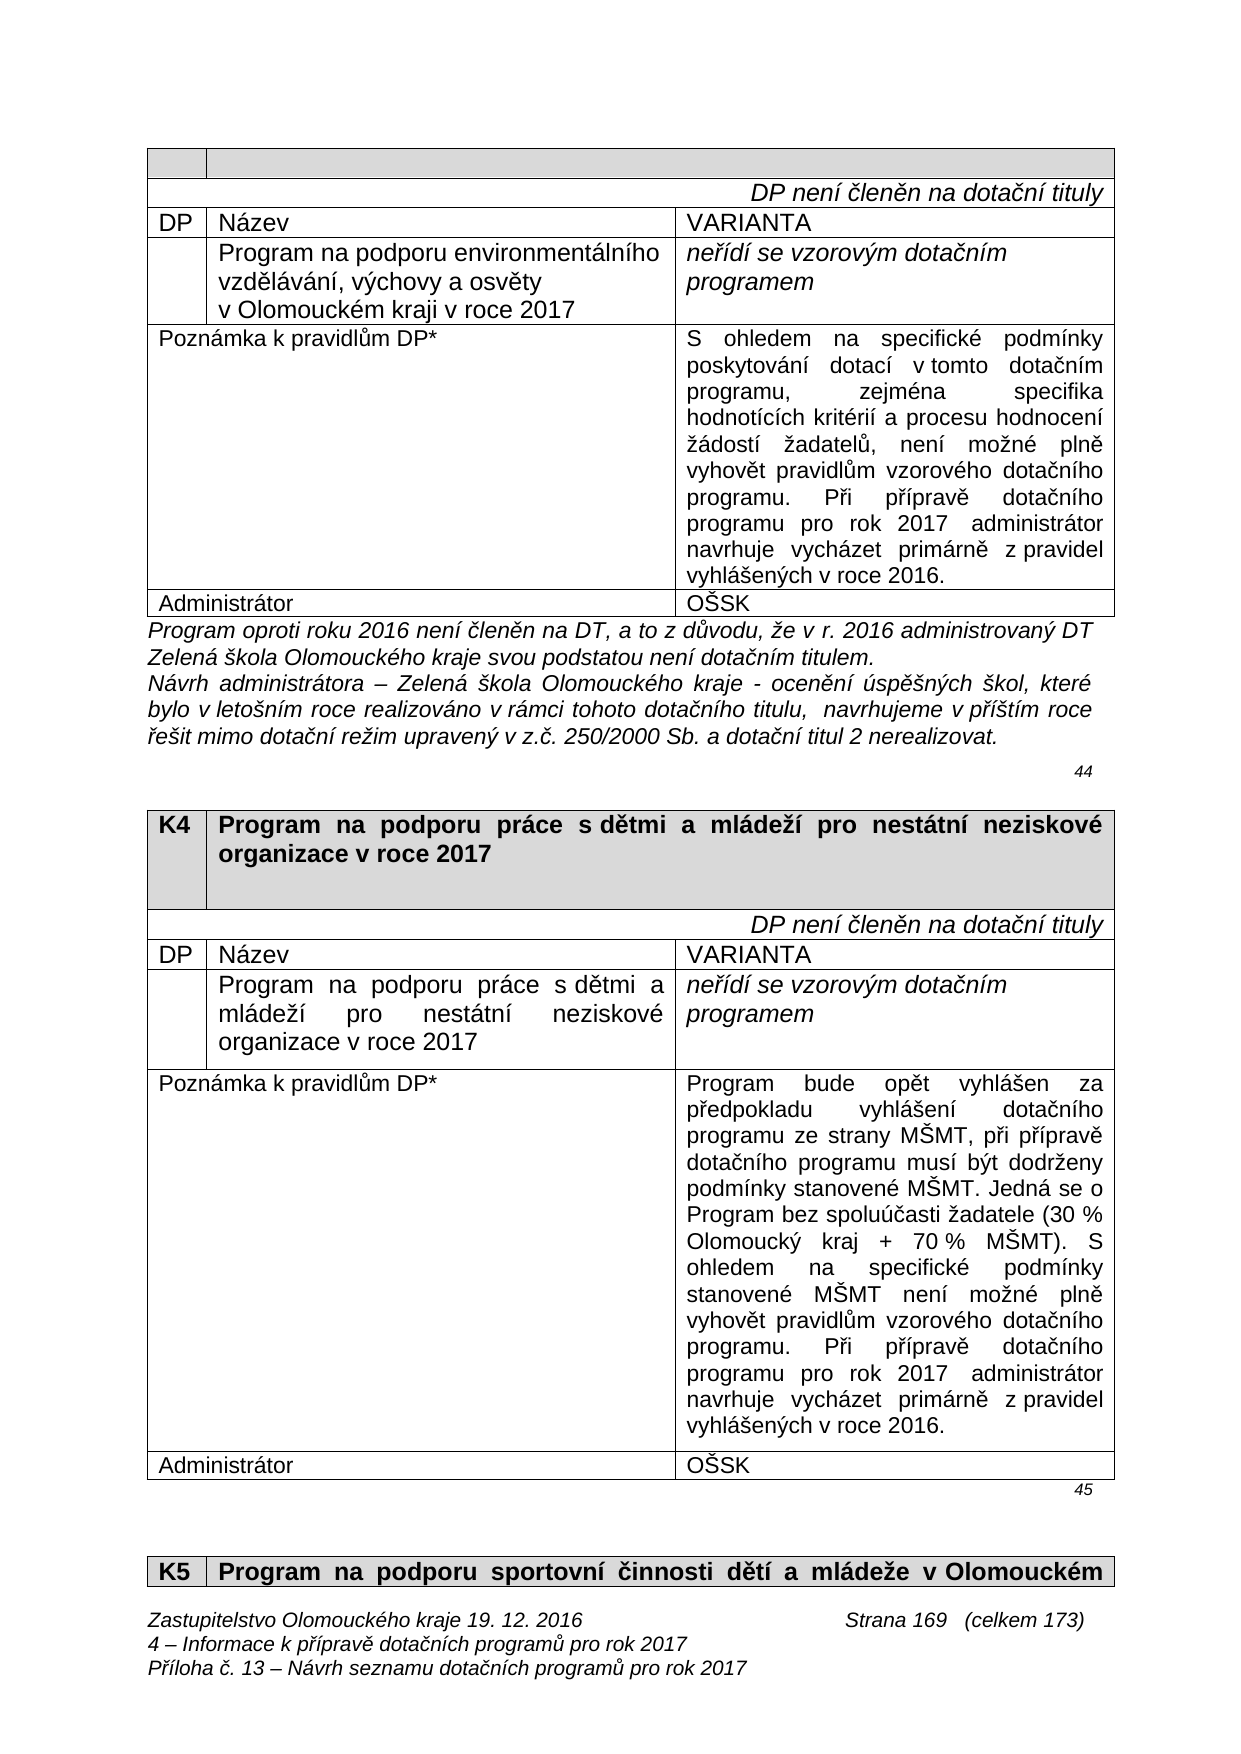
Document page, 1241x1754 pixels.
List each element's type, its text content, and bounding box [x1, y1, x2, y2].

table_header K3 [148, 149, 206, 177]
table_cell Poznámka k pravidlům DP* [148, 1070, 675, 1451]
table_cell DP [148, 940, 206, 969]
table_cell Administrátor [148, 1452, 675, 1478]
table_cell varianta [676, 208, 1114, 237]
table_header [207, 149, 1114, 177]
table_cell Název [207, 208, 675, 237]
table_cell DP není členěn na dotační tituly [148, 179, 1114, 207]
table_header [207, 1557, 1114, 1586]
table_cell [148, 238, 206, 324]
text Návrh administrátora – Zelená škola Olomouckého kraje - ocenění úspěšných škol, které bylo v letošním roce realizováno v rámci tohoto dotačního titulu, navrhujeme v příštím roce řešit mimo dotační režim upravený v z.č. 250/2000 Sb. a dotační titul 2 nerealizovat. [148, 670, 1093, 749]
table_cell Název [207, 940, 675, 969]
table_header Program na podporu práce s dětmi a mládeží pro nestátní neziskové organizace v roce 2017 [207, 811, 1114, 909]
text 44 [148, 762, 1093, 781]
table_cell Program na podporu environmentálního vzdělávání, výchovy a osvěty v Olomouckém kraji v roce 2017 [207, 238, 675, 324]
table_cell DP není členěn na dotační tituly [148, 910, 1114, 939]
table_header K4 [148, 811, 206, 909]
table_cell OŠSK [676, 1452, 1114, 1478]
table_cell DP [148, 208, 206, 237]
table_cell neřídí se vzorovým dotačním programem [676, 970, 1114, 1069]
text 45 [148, 1480, 1093, 1499]
table_header K5 [148, 1557, 206, 1586]
table_cell [148, 970, 206, 1069]
table_cell Administrátor [148, 590, 675, 616]
text Program oproti roku 2016 není členěn na DT, a to z důvodu, že v r. 2016 administrovaný DT Zelená škola Olomouckého kraje svou podstatou není dotačním titulem. [148, 617, 1093, 670]
table_cell OŠSK [676, 590, 1114, 616]
table_cell Program na podporu práce s dětmi a mládeží pro nestátní neziskové organizace v roce 2017 [207, 970, 675, 1069]
table_cell Poznámka k pravidlům DP* [148, 325, 675, 589]
table_cell varianta [676, 940, 1114, 969]
table_cell Program bude opět vyhlášen za předpokladu vyhlášení dotačního programu ze strany MŠMT, při přípravě dotačního programu musí být dodrženy podmínky stanovené MŠMT. Jedná se o Program bez spoluúčasti žadatele (30 % Olomoucký kraj + 70 % MŠMT). S ohledem na specifické podmínky stanovené MŠMT není možné plně vyhovět pravidlům vzorového dotačního programu. Při přípravě dotačního programu pro rok 2017 administrátor navrhuje vycházet primárně z pravidel vyhlášených v roce 2016. [676, 1070, 1114, 1451]
table_cell neřídí se vzorovým dotačním programem [676, 238, 1114, 324]
